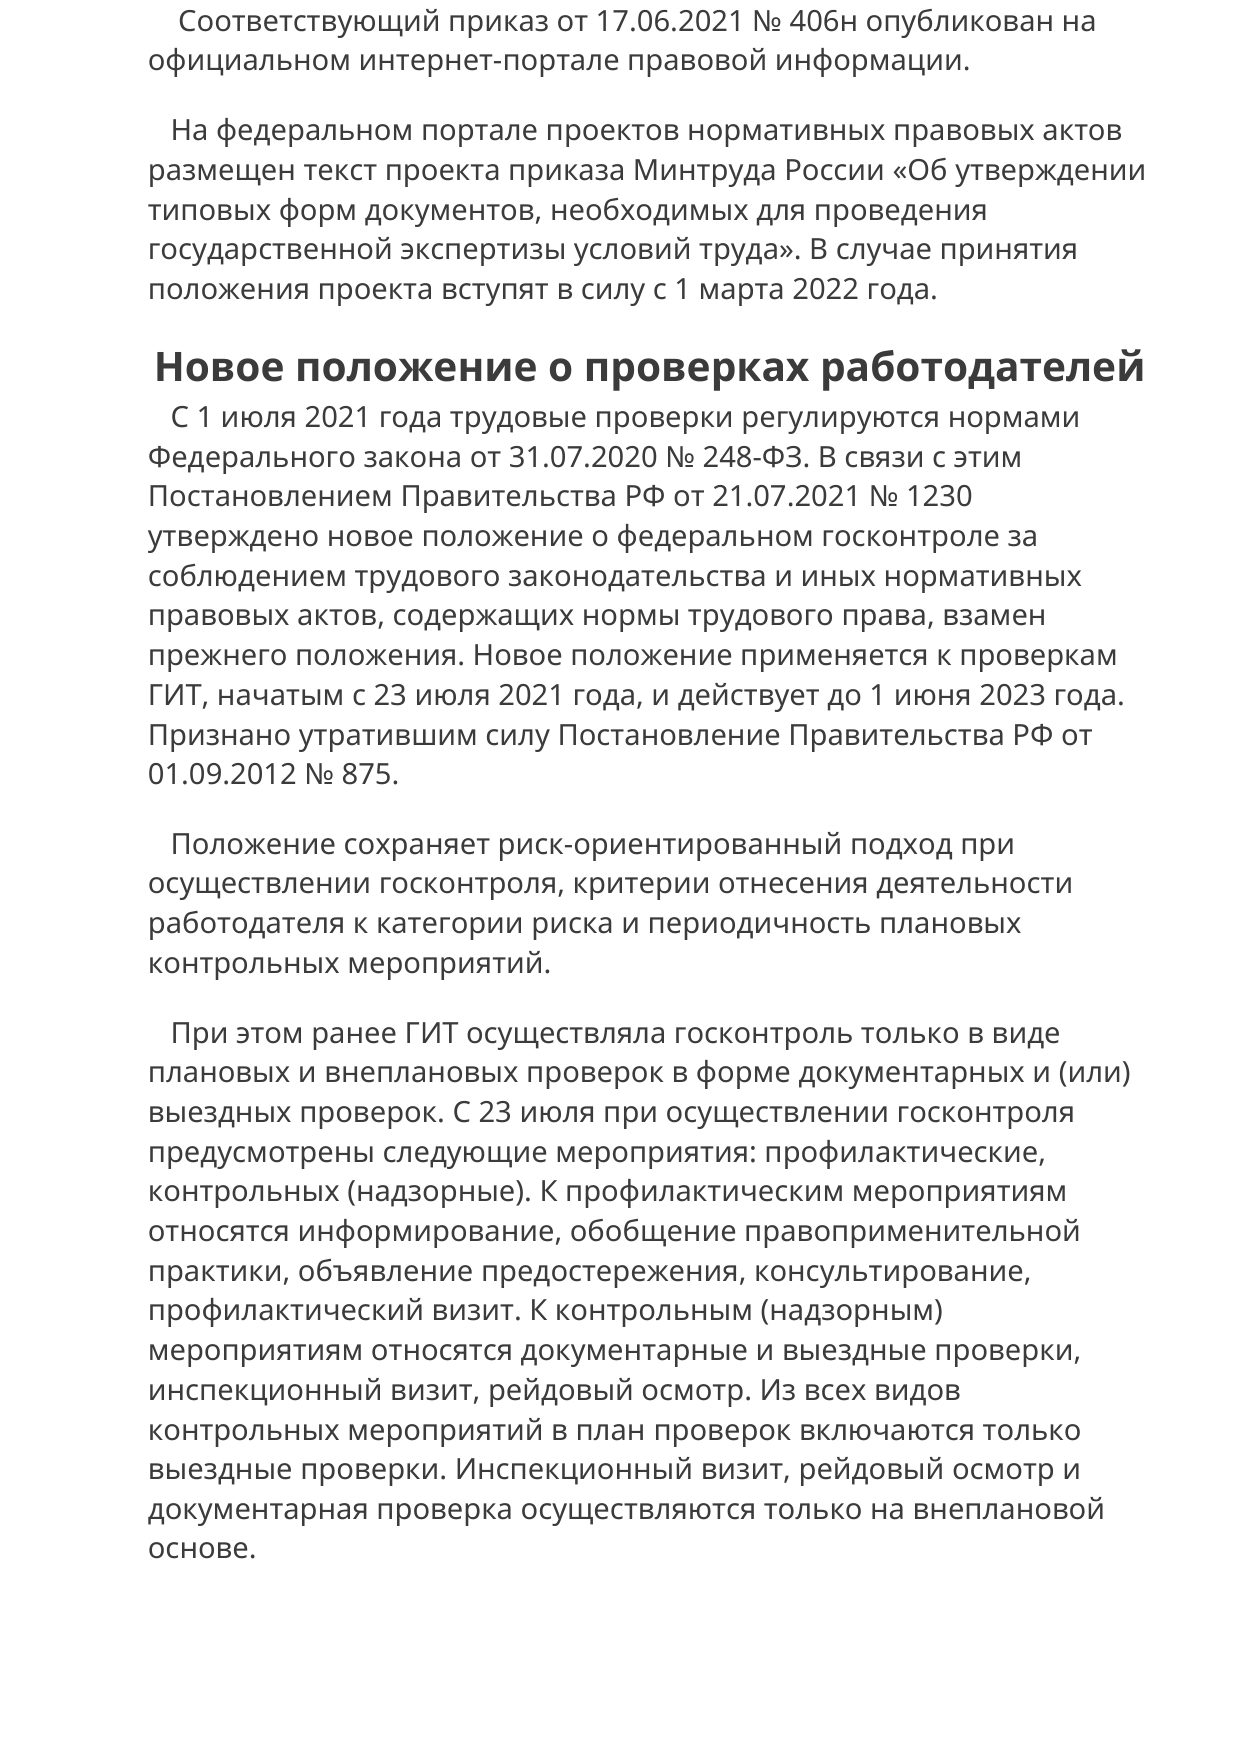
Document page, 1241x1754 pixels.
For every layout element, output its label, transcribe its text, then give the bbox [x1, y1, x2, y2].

text При этом ранее ГИТ осуществляла госконтроль только в виде плановых и внеплановых проверок в форме документарных и (или) выездных проверок. С 23 июля при осуществлении госконтроля предусмотрены следующие мероприятия: профилактические, контрольных (надзорные). К профилактическим мероприятиям относятся информирование, обобщение правоприменительной практики, объявление предостережения, консультирование, профилактический визит. К контрольным (надзорным) мероприятиям относятся документарные и выездные проверки, инспекционный визит, рейдовый осмотр. Из всех видов контрольных мероприятий в план проверок включаются только выездные проверки. Инспекционный визит, рейдовый осмотр и документарная проверка осуществляются только на внеплановой основе. [148, 1012, 1152, 1567]
text На федеральном портале проектов нормативных правовых актов размещен текст проекта приказа Минтруда России «Об утверждении типовых форм документов, необходимых для проведения государственной экспертизы условий труда». В случае принятия положения проекта вступят в силу с 1 марта 2022 года. [148, 109, 1152, 308]
text C 1 июля 2021 года трудовые проверки регулируются нормами Федерального закона от 31.07.2020 № 248-ФЗ. В связи с этим Постановлением Правительства РФ от 21.07.2021 № 1230 утверждено новое положение о федеральном госконтроле за соблюдением трудового законодательства и иных нормативных правовых актов, содержащих нормы трудового права, взамен прежнего положения. Новое положение применяется к проверкам ГИТ, начатым с 23 июля 2021 года, и действует до 1 июня 2023 года. Признано утратившим силу Постановление Правительства РФ от 01.09.2012 № 875. [148, 396, 1152, 793]
text Соответствующий приказ от 17.06.2021 № 406н опубликован на официальном интернет-портале правовой информации. [148, 0, 1152, 79]
text Положение сохраняет риск-ориентированный подход при осуществлении госконтроля, критерии отнесения деятельности работодателя к категории риска и периодичность плановых контрольных мероприятий. [148, 823, 1152, 982]
text Новое положение о проверках работодателей [148, 338, 1152, 393]
